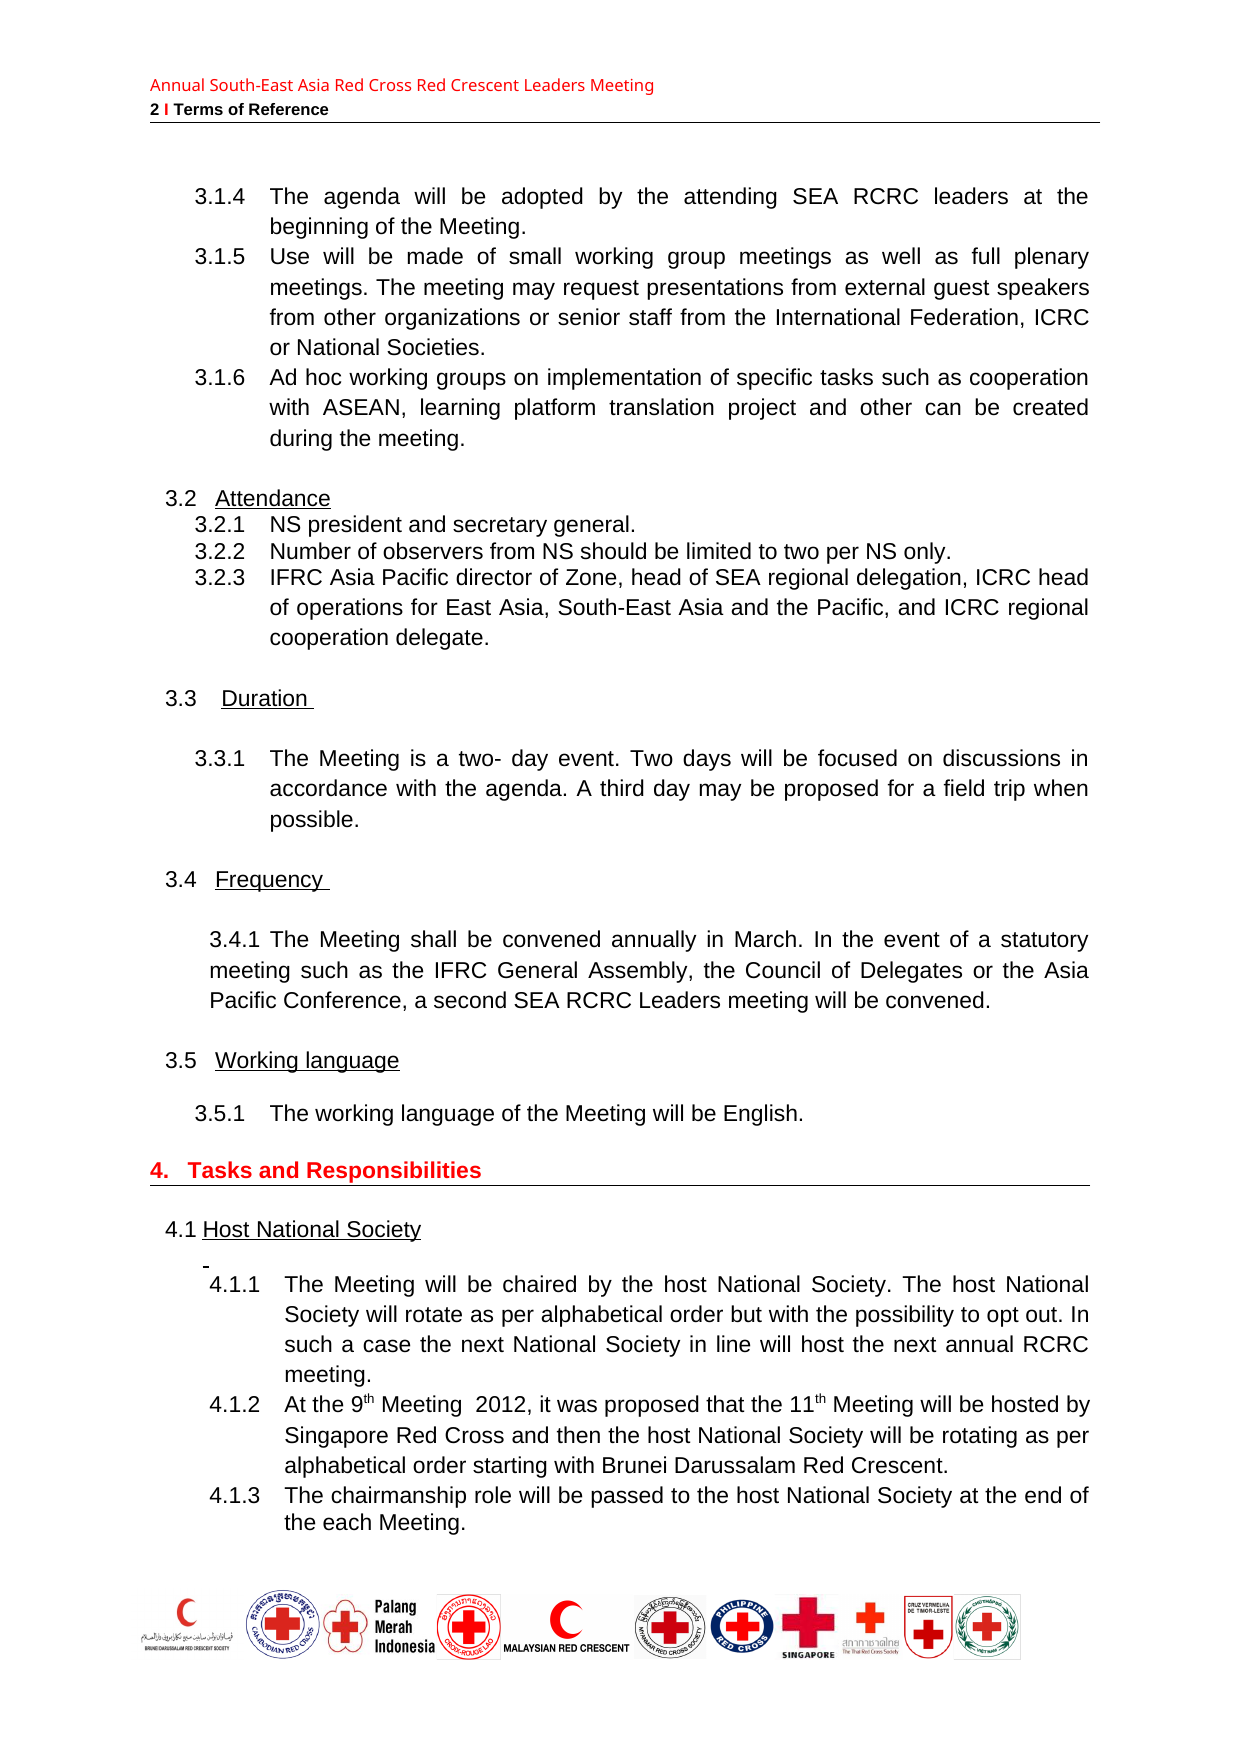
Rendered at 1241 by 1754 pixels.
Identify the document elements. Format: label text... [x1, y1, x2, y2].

picture [130, 1588, 634, 1660]
picture [707, 1594, 1021, 1660]
list The agenda will be adopted by the attending SEA RCRC leaders at the beginning of the Meeting. [194, 183, 1090, 239]
list The working language of the Meeting will be English. [194, 1100, 1090, 1126]
list Frequency [165, 866, 1090, 892]
list The chairmanship role will be passed to the host National Society at the end of the each Meeting. [209, 1482, 1090, 1535]
list Use will be made of small working group meetings as well as full plenary meetings. The meeting may request presentations from external guest speakers from other organizations or senior staff from the International Federation, ICRC or National Societies. [194, 243, 1090, 360]
list 3.4.1 The Meeting shall be convened annually in March. In the event of a statutory meeting such as the IFRC General Assembly, the Council of Delegates or the Asia Pacific Conference, a second SEA RCRC Leaders meeting will be convened. [209, 926, 1090, 1013]
list The Meeting will be chaired by the host National Society. The host National Society will rotate as per alphabetical order but with the possibility to opt out. In such a case the next National Society in line will host the next annual RCRC meeting. [209, 1271, 1090, 1388]
list Duration [165, 685, 1090, 711]
list Tasks and Responsibilities [150, 1157, 1090, 1185]
list Host National Society [165, 1216, 1090, 1243]
list At the 9th Meeting 2012, it was proposed that the 11th Meeting will be hosted by Singapore Red Cross and then the host National Society will be rotating as per alphabetical order starting with Brunei Darussalam Red Crescent. [209, 1391, 1090, 1478]
list The Meeting is a two- day event. Two days will be focused on discussions in accordance with the agenda. A third day may be proposed for a field trip when possible. [194, 745, 1090, 832]
list NS president and secretary general. [194, 511, 1090, 538]
list Number of observers from NS should be limited to two per NS only. [194, 538, 1090, 564]
list IFRC Asia Pacific director of Zone, head of SEA regional delegation, ICRC head of operations for East Asia, South-East Asia and the Pacific, and ICRC regional cooperation delegate. [194, 564, 1090, 651]
list Working language [165, 1047, 1090, 1074]
list Attendance [165, 485, 1090, 511]
list Ad hoc working groups on implementation of specific tasks such as cooperation with ASEAN, learning platform translation project and other can be created during the meeting. [194, 364, 1090, 451]
